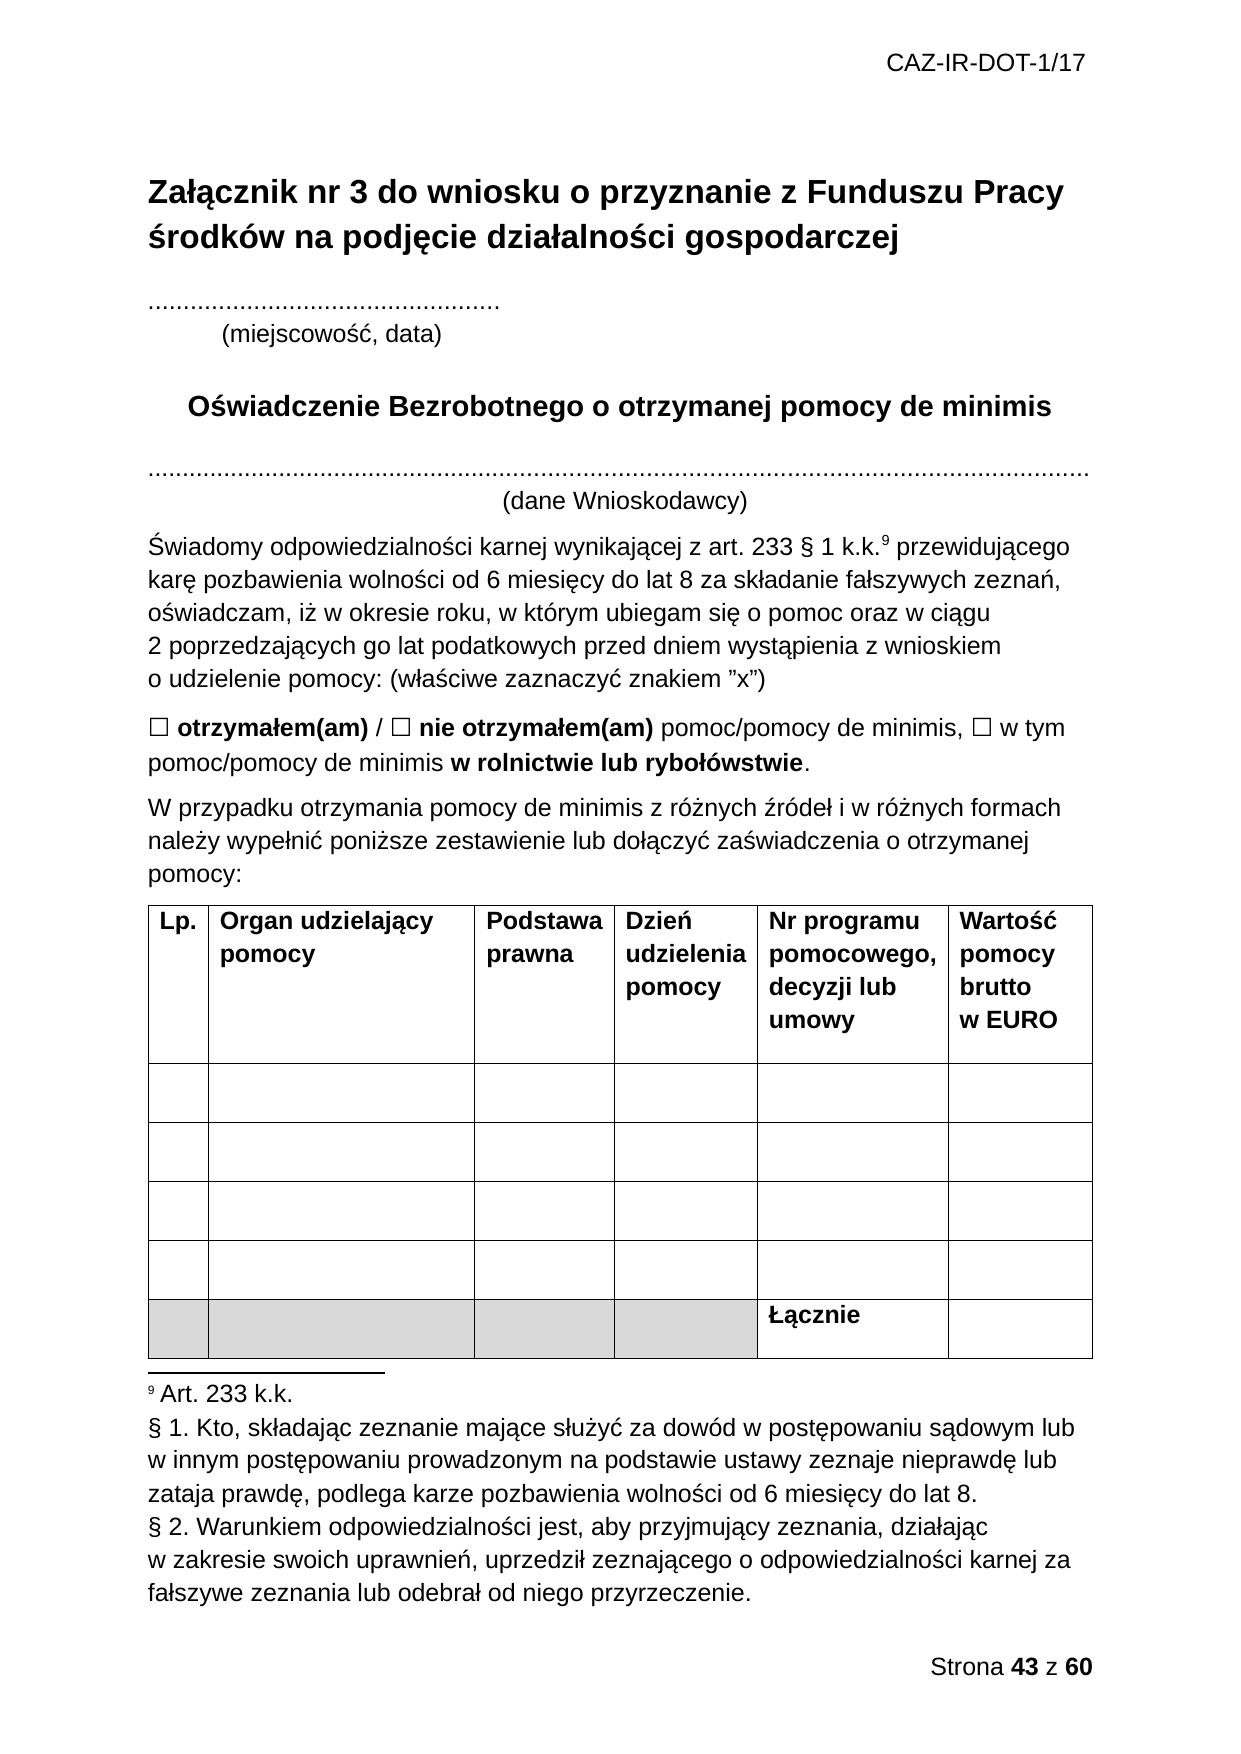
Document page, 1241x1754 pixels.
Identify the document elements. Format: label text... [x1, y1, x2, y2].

table_cell [209, 1241, 474, 1299]
table_cell [209, 1123, 474, 1181]
table_cell [475, 1123, 614, 1181]
table_header Organ udzielający pomocy [209, 906, 474, 1063]
text (miejscowość, data) [148, 319, 1093, 348]
table_cell [475, 1241, 614, 1299]
table_cell [209, 1182, 474, 1240]
table_cell [758, 1064, 948, 1122]
table_cell [149, 1182, 208, 1240]
subtitle Załącznik nr 3 do wniosku o przyznanie z Funduszu Pracy środków na podjęcie działalności gospodarczej [148, 173, 1093, 255]
table_cell [615, 1182, 757, 1240]
text (dane Wnioskodawcy) [148, 486, 1093, 515]
table_cell [475, 1300, 614, 1358]
table_cell [149, 1241, 208, 1299]
table_cell [615, 1300, 757, 1358]
text Świadomy odpowiedzialności karnej wynikającej z art. 233 § 1 k.k. przewidującego karę pozbawienia wolności od 6 miesięcy do lat 8 za składanie fałszywych zeznań, oświadczam, iż w okresie roku, w którym ubiegam się o pomoc oraz w ciągu 2 poprzedzających go lat podatkowych przed dniem wystąpienia z wnioskiem o udzielenie pomocy: (właściwe zaznaczyć znakiem ”x”) [148, 532, 1093, 692]
table_cell [209, 1300, 474, 1358]
table_cell [949, 1064, 1092, 1122]
table_cell Łącznie [758, 1300, 948, 1358]
table_cell [475, 1064, 614, 1122]
table_cell [949, 1241, 1092, 1299]
table_cell [615, 1123, 757, 1181]
table_cell [758, 1182, 948, 1240]
table_cell [475, 1182, 614, 1240]
table_cell [209, 1064, 474, 1122]
table_cell [149, 1123, 208, 1181]
table_cell [615, 1064, 757, 1122]
table_cell [758, 1241, 948, 1299]
text W przypadku otrzymania pomocy de minimis z różnych źródeł i w różnych formach należy wypełnić poniższe zestawienie lub dołączyć zaświadczenia o otrzymanej pomocy: [148, 793, 1093, 888]
table_cell [149, 1064, 208, 1122]
table_cell [949, 1300, 1092, 1358]
table_cell [949, 1182, 1092, 1240]
table_header Wartość pomocy brutto w EURO [949, 906, 1092, 1063]
table_cell [615, 1241, 757, 1299]
table_cell [949, 1123, 1092, 1181]
table_header Podstawa prawna [475, 906, 614, 1063]
text otrzymałem(am) / nie otrzymałem(am) pomoc/pomocy de minimis, w tym pomoc/pomocy de minimis w rolnictwie lub rybołówstwie. [148, 709, 1093, 776]
table_header Lp. [149, 906, 208, 1063]
table_cell [758, 1123, 948, 1181]
text Oświadczenie Bezrobotnego o otrzymanej pomocy de minimis [148, 389, 1093, 423]
table_header Dzień udzielenia pomocy [615, 906, 757, 1063]
table_header Nr programu pomocowego, decyzji lub umowy [758, 906, 948, 1063]
table_cell [149, 1300, 208, 1358]
